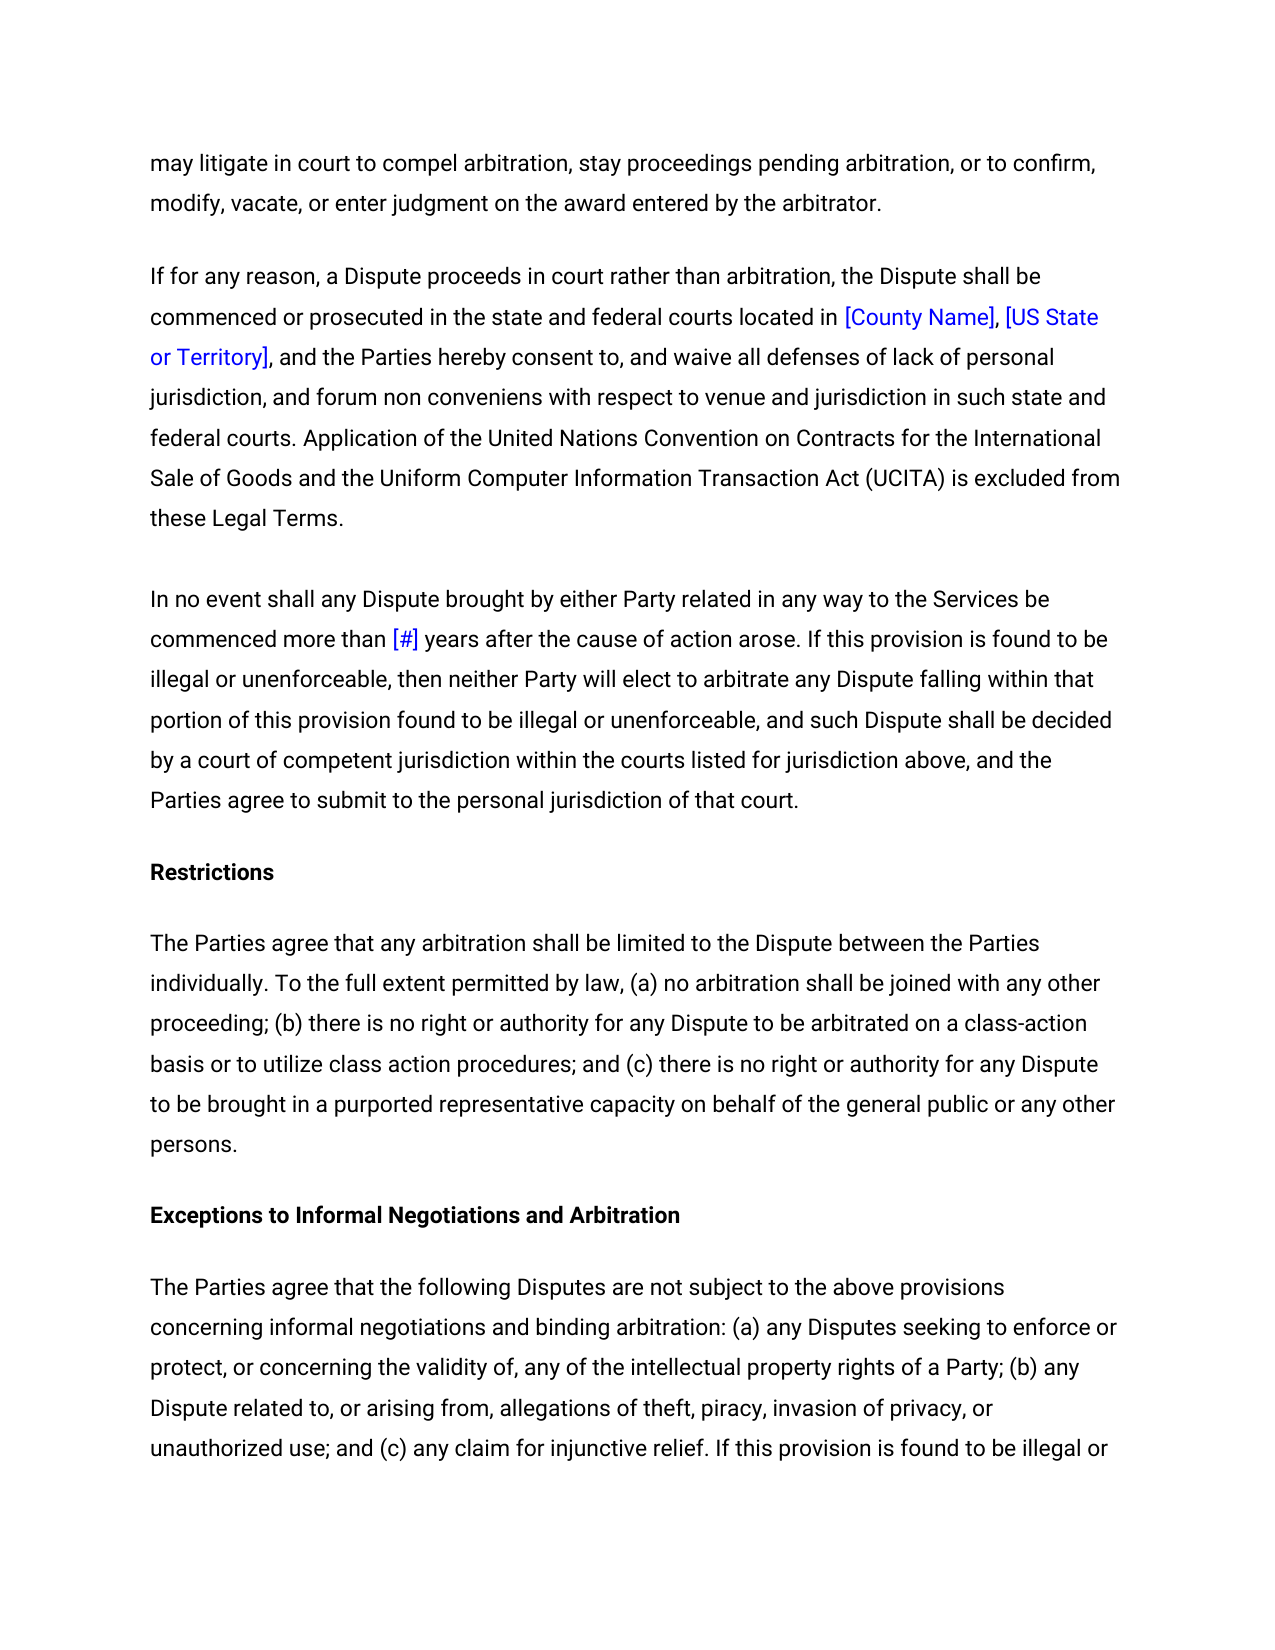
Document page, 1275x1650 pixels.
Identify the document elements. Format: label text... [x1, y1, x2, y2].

text If for any reason, a Dispute proceeds in court rather than arbitration, the Dispute shall be commenced or prosecuted in the state and federal courts located in [County Name], [US State or Territory], and the Parties hereby consent to, and waive all defenses of lack of personal jurisdiction, and forum non conveniens with respect to venue and jurisdiction in such state and federal courts. Application of the United Nations Convention on Contracts for the International Sale of Goods and the Uniform Computer Information Transaction Act (UCITA) is excluded from these Legal Terms. [150, 263, 1125, 532]
text Exceptions to Informal Negotiations and Arbitration [150, 1203, 1125, 1229]
text Restrictions [150, 859, 1125, 886]
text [150, 1274, 1125, 1462]
text In no event shall any Dispute brought by either Party related in any way to the Services be commenced more than [#] years after the cause of action arose. If this provision is found to be illegal or unenforceable, then neither Party will elect to arbitrate any Dispute falling within that portion of this provision found to be illegal or unenforceable, and such Dispute shall be decided by a court of competent jurisdiction within the courts listed for jurisdiction above, and the Parties agree to submit to the personal jurisdiction of that court. [150, 586, 1125, 814]
text The Parties agree that any arbitration shall be limited to the Dispute between the Parties individually. To the full extent permitted by law, (a) no arbitration shall be joined with any other proceeding; (b) there is no right or authority for any Dispute to be arbitrated on a class-action basis or to utilize class action procedures; and (c) there is no right or authority for any Dispute to be brought in a purported representative capacity on behalf of the general public or any other persons. [150, 930, 1125, 1158]
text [150, 150, 1125, 217]
